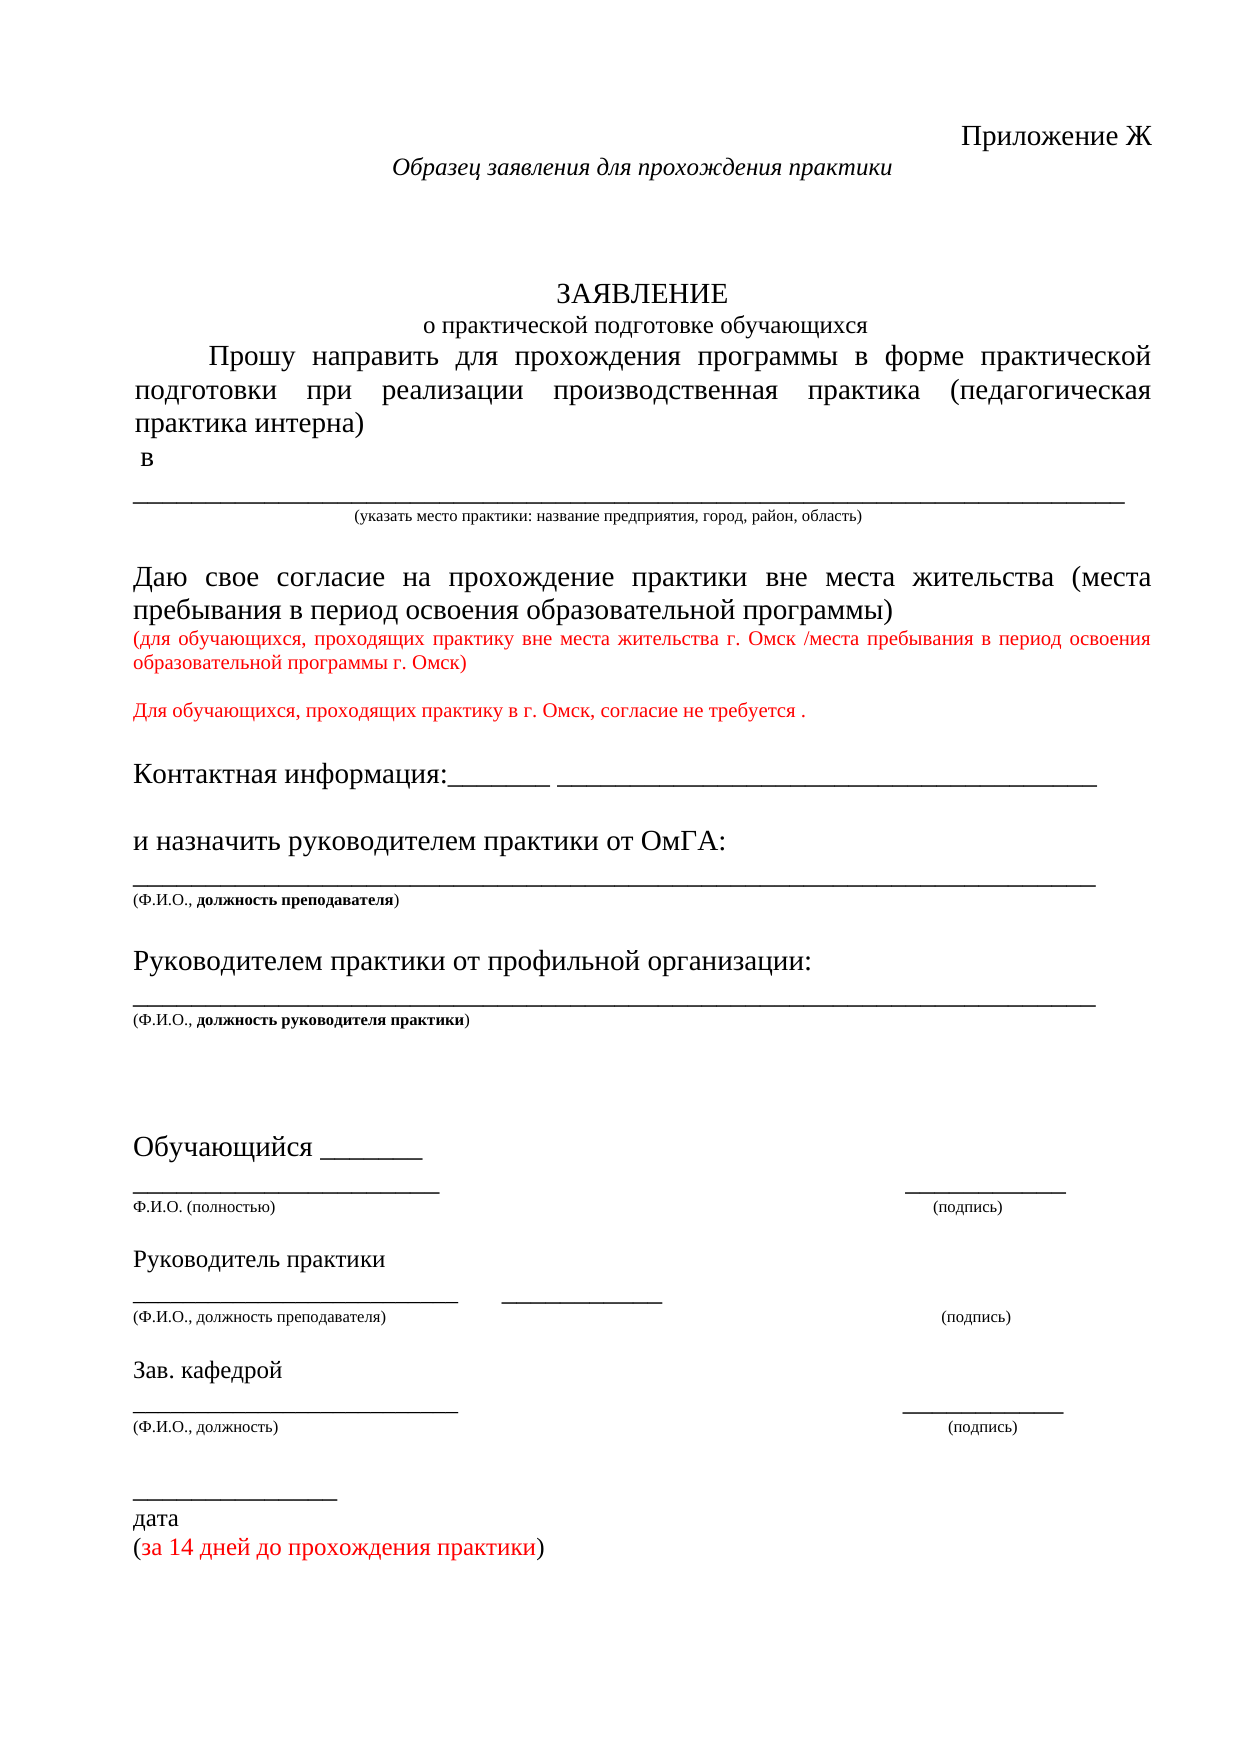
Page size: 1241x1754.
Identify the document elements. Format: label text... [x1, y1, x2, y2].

text __________________________________________________________________ [133, 976, 1152, 1010]
text Приложение Ж [133, 118, 1152, 152]
text __________________________ ___________ [133, 1383, 1152, 1417]
text (Ф.И.О., должность преподавателя) [133, 890, 1152, 909]
text (Ф.И.О., должность преподавателя) (подпись) [133, 1307, 1152, 1326]
text __________________________ ___________ [133, 1273, 1152, 1307]
text Даю свое согласие на прохождение практики вне места жительства (места пребывания в период освоения образовательной программы) [133, 559, 1152, 626]
text (для обучающихся, проходящих практику вне места жительства г. Омск /места пребывания в период освоения образовательной программы г. Омск) [133, 626, 1152, 674]
text (указать место практики: название предприятия, город, район, область) [133, 506, 1152, 525]
text дата [133, 1503, 1152, 1532]
text Руководителем практики от профильной организации: [133, 943, 1152, 976]
text ____________________________________________________________________ [133, 473, 1152, 506]
text _____________________ ___________ [133, 1163, 1152, 1197]
text Ф.И.О. (полностью) (подпись) [133, 1197, 1152, 1216]
text ______________ [133, 1470, 1152, 1503]
text ЗАЯВЛЕНИЕ [133, 276, 1152, 310]
text (Ф.И.О., должность руководителя практики) [133, 1010, 1152, 1029]
text __________________________________________________________________ [133, 856, 1152, 890]
text Прошу направить для прохождения программы в форме практической подготовки при реализации производственная практика (педагогическая практика интерна) [134, 338, 1152, 439]
text Руководитель практики [133, 1244, 1152, 1273]
text Зав. кафедрой [133, 1355, 1152, 1383]
text Контактная информация:_______ _____________________________________ [133, 756, 1152, 789]
text Для обучающихся, проходящих практику в г. Омск, согласие не требуется . [133, 698, 1152, 722]
text в [133, 439, 1152, 473]
text (за 14 дней до прохождения практики) [133, 1532, 1152, 1561]
text и назначить руководителем практики от ОмГА: [133, 823, 1152, 856]
text (Ф.И.О., должность) (подпись) [133, 1417, 1152, 1436]
text Обучающийся _______ [133, 1129, 1152, 1163]
text Образец заявления для прохождения практики [133, 152, 1152, 180]
text о практической подготовке обучающихся [133, 310, 1152, 338]
